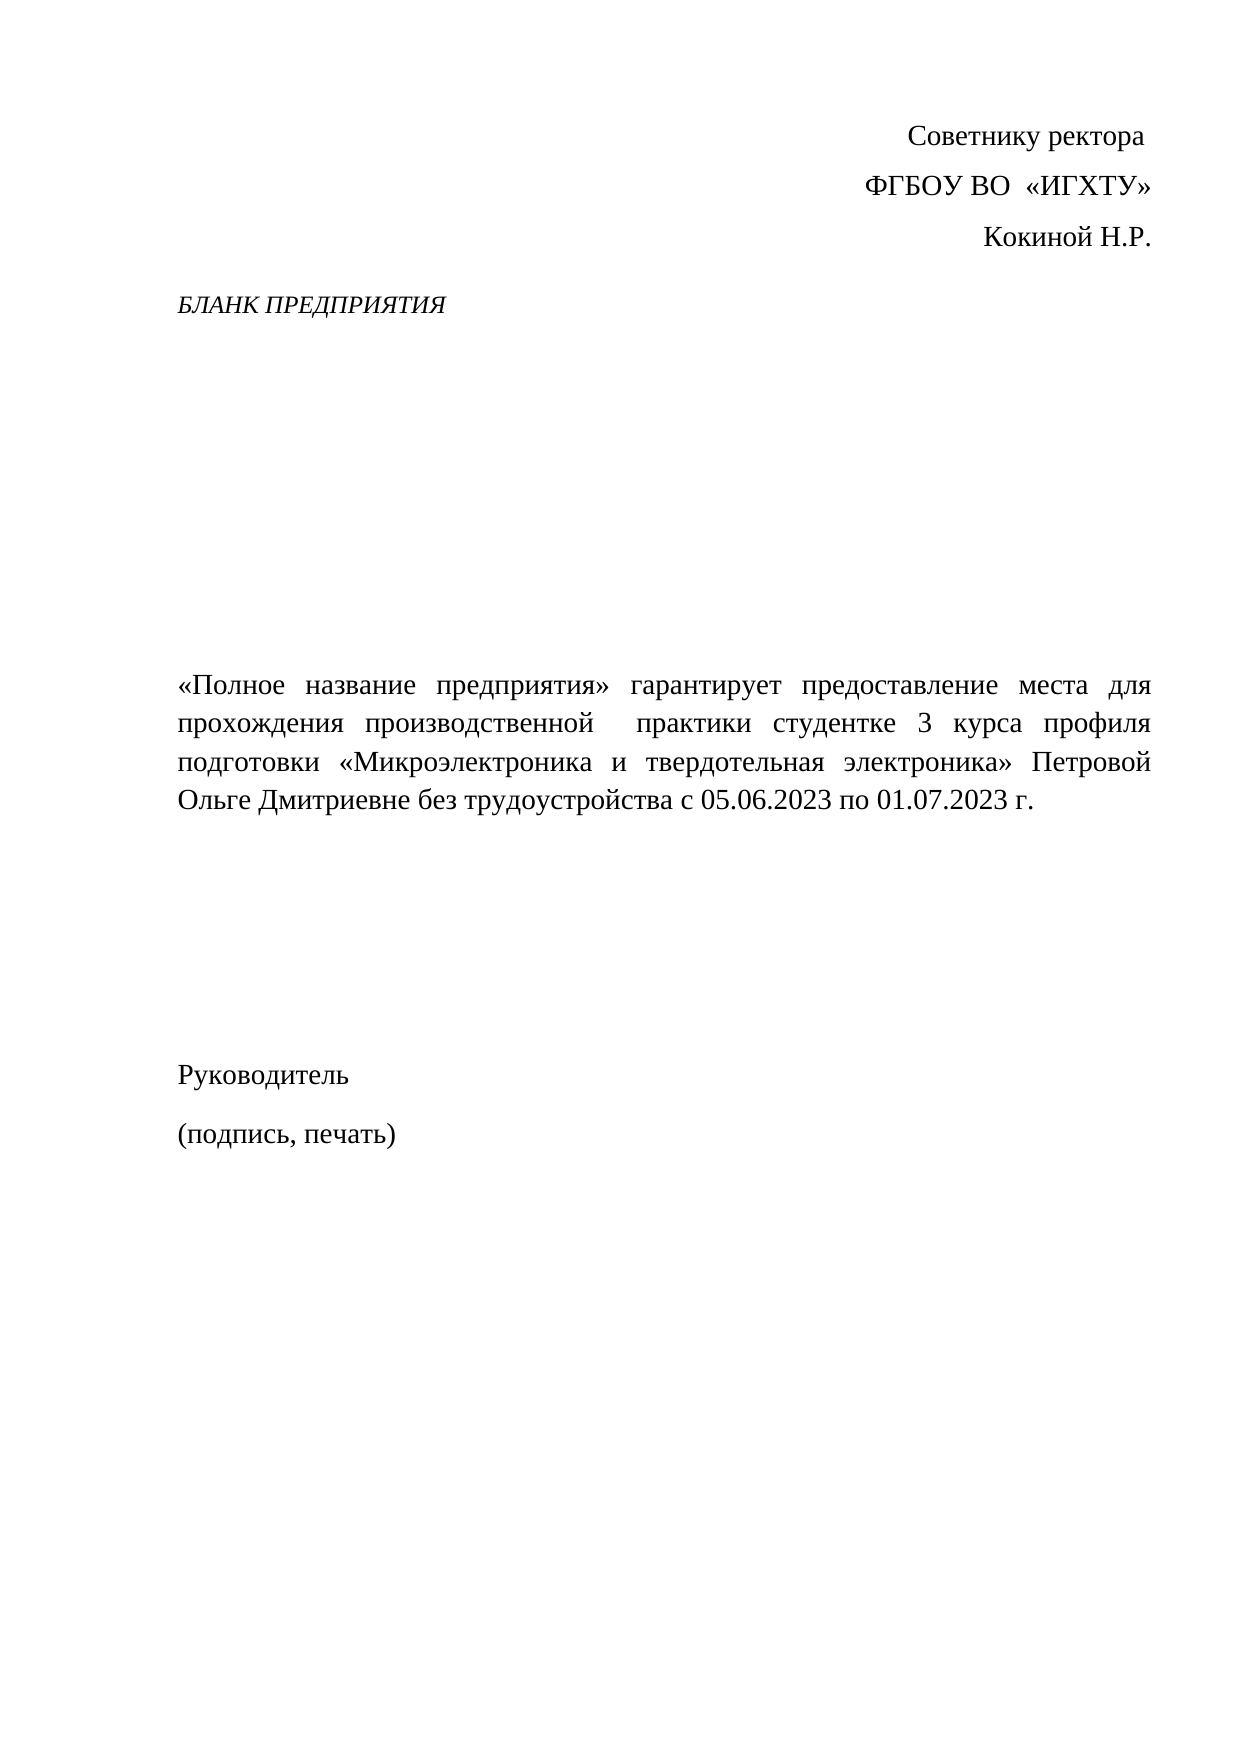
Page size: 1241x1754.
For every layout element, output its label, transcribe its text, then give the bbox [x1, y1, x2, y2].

text Руководитель [177, 1057, 1152, 1091]
text (подпись, печать) [177, 1117, 1152, 1150]
title Советнику ректора ФГБОУ ВО «ИГХТУ» [177, 118, 1152, 202]
text БЛАНК ПРЕДПРИЯТИЯ [177, 290, 1152, 319]
text Кокиной Н.Р. [177, 219, 1152, 252]
text «Полное название предприятия» гарантирует предоставление места для прохождения производственной практики студентке 3 курса профиля подготовки «Микроэлектроника и твердотельная электроника» Петровой Ольге Дмитриевне без трудоустройства с 05.06.2023 по 01.07.2023 г. [177, 667, 1152, 816]
